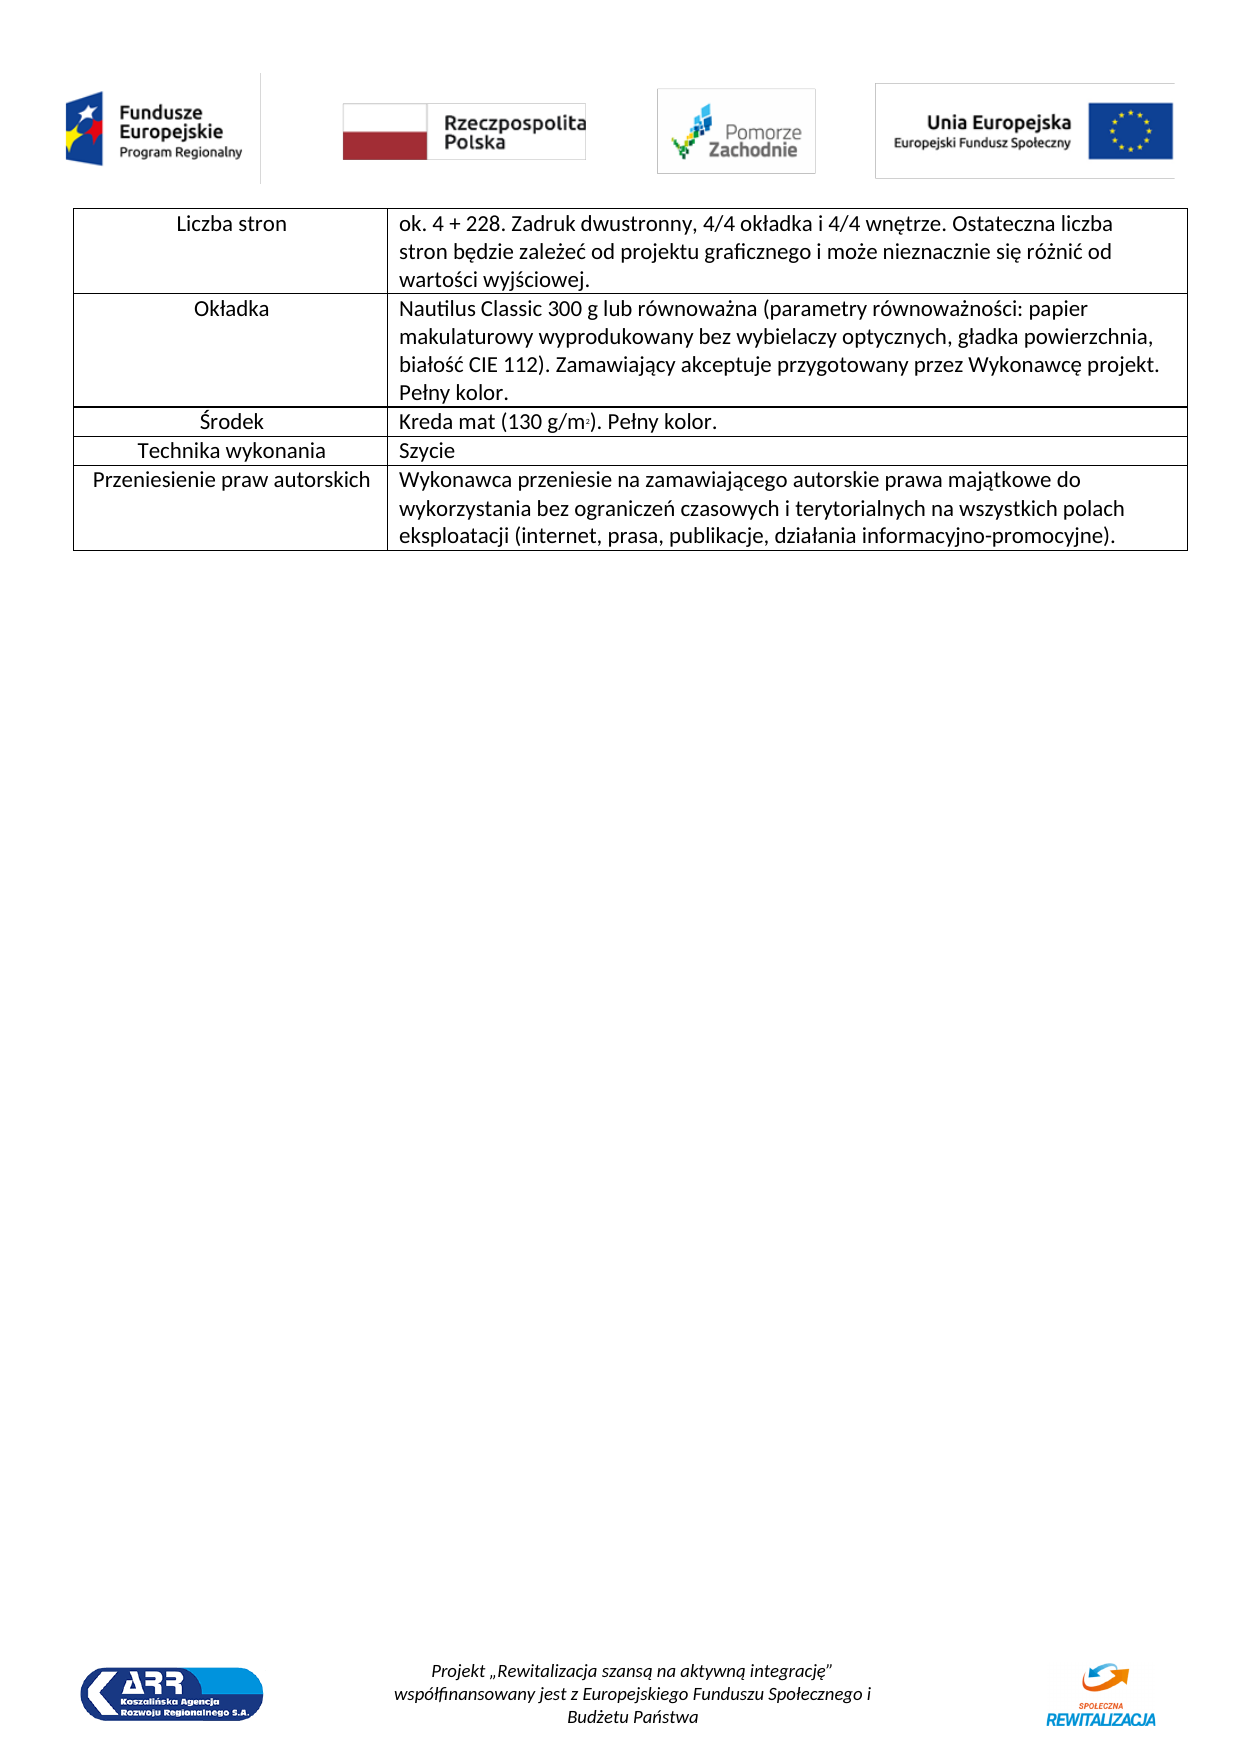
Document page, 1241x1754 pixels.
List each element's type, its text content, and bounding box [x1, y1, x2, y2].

picture [1046, 1662, 1156, 1723]
picture [65, 73, 1175, 184]
table_cell Liczba stron [74, 209, 387, 293]
table_cell Okładka [74, 294, 387, 406]
table_cell Szycie [388, 437, 1187, 464]
table_cell Technika wykonania [74, 437, 387, 464]
table_cell Nautilus Classic 300 g lub równoważna (parametry równoważności: papier makulaturowy wyprodukowany bez wybielaczy optycznych, gładka powierzchnia, białość CIE 112). Zamawiający akceptuje przygotowany przez Wykonawcę projekt. Pełny kolor. [388, 294, 1187, 406]
table_cell Kreda mat (130 g/m2). Pełny kolor. [388, 408, 1187, 436]
picture [1060, 1716, 1066, 1726]
picture [1088, 1716, 1094, 1726]
table_cell Wykonawca przeniesie na zamawiającego autorskie prawa majątkowe do wykorzystania bez ograniczeń czasowych i terytorialnych na wszystkich polach eksploatacji (internet, prasa, publikacje, działania informacyjno-promocyjne). [388, 466, 1187, 550]
table_cell Środek [74, 408, 387, 436]
table_cell ok. 4 + 228. Zadruk dwustronny, 4/4 okładka i 4/4 wnętrze. Ostateczna liczba stron będzie zależeć od projektu graficznego i może nieznacznie się różnić od wartości wyjściowej. [388, 209, 1187, 293]
table_cell Przeniesienie praw autorskich [74, 466, 387, 550]
picture [69, 1660, 277, 1727]
